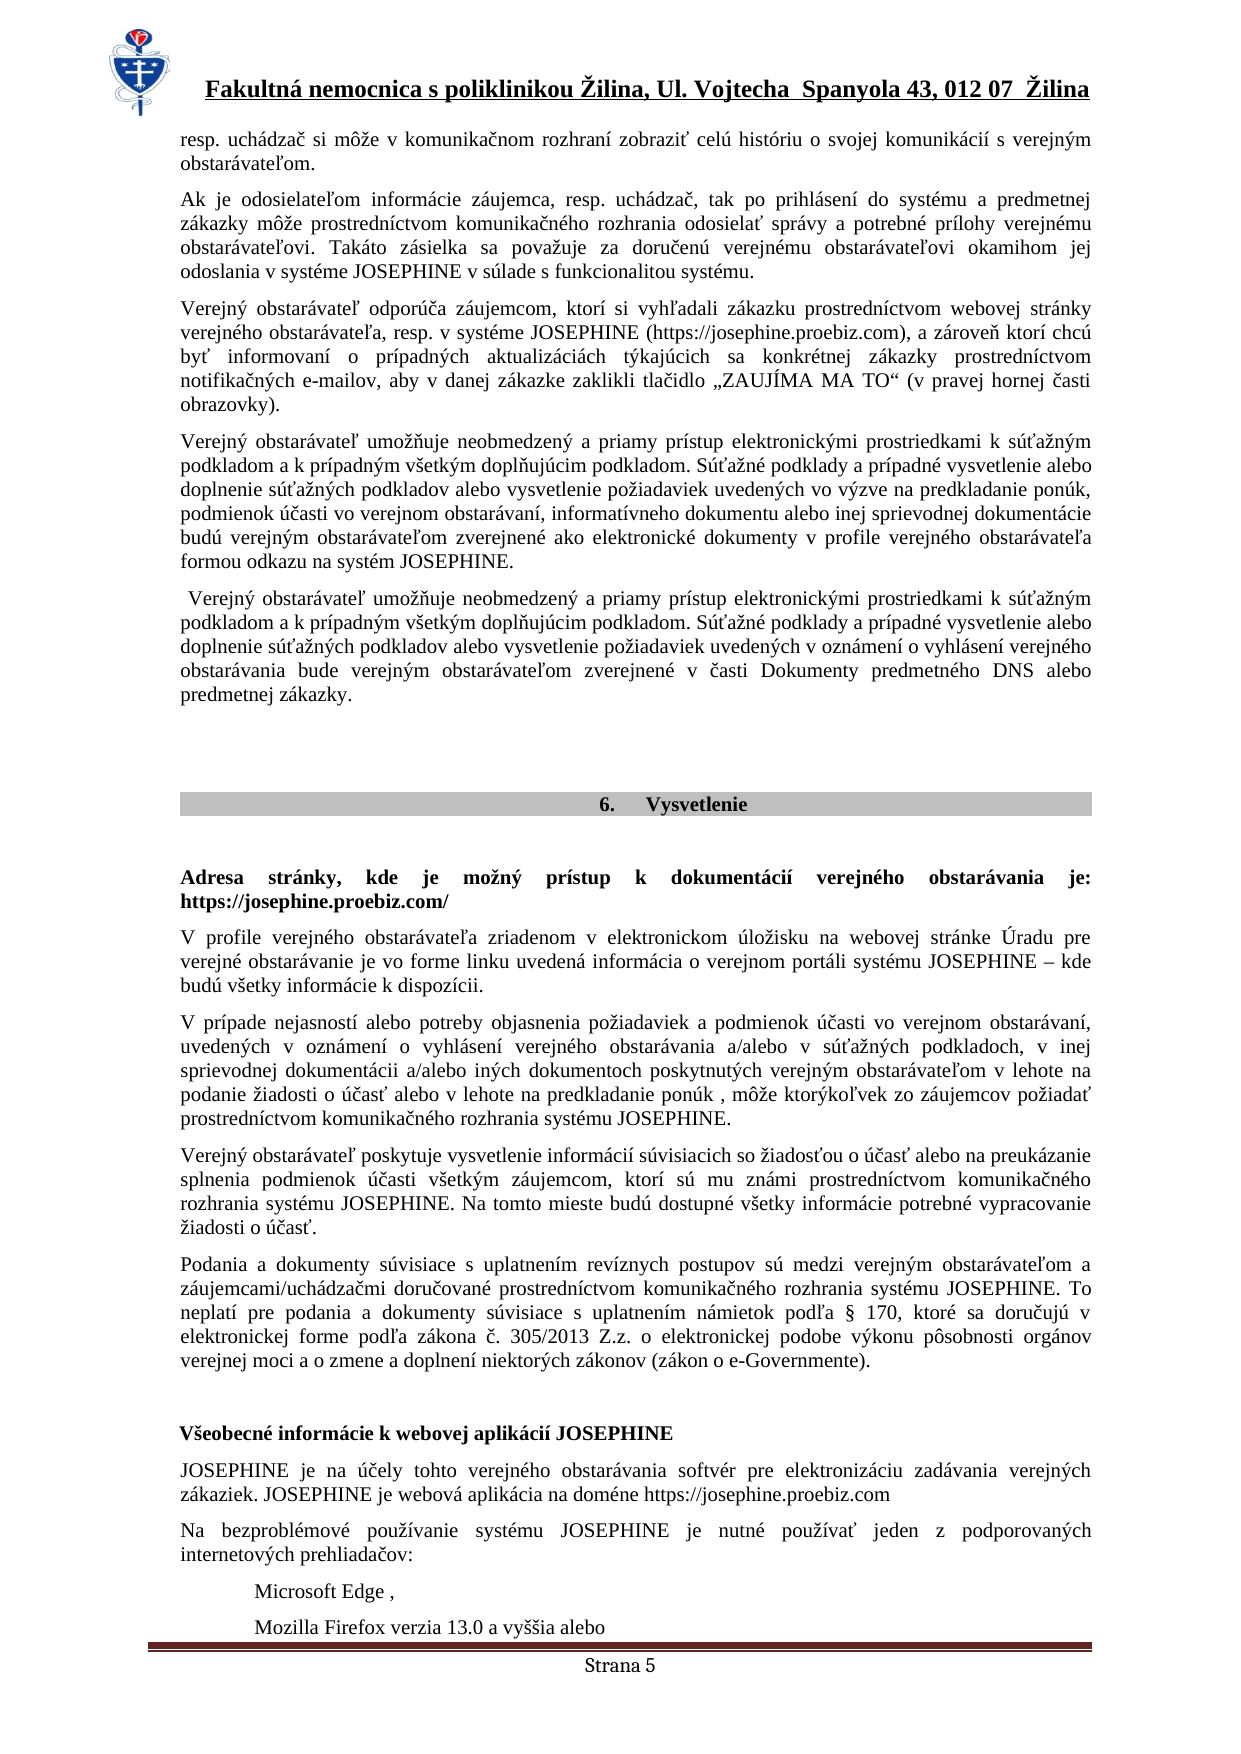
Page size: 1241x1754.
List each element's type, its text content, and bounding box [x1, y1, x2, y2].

text Podania a dokumenty súvisiace s uplatnením revíznych postupov sú medzi verejným obstarávateľom a záujemcami/uchádzačmi doručované prostredníctvom komunikačného rozhrania systému JOSEPHINE. To neplatí pre podania a dokumenty súvisiace s uplatnením námietok podľa § 170, ktoré sa doručujú v elektronickej forme podľa zákona č. 305/2013 Z.z. o elektronickej podobe výkonu pôsobnosti orgánov verejnej moci a o zmene a doplnení niektorých zákonov (zákon o e-Governmente). [180, 1252, 1092, 1372]
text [180, 127, 1092, 175]
text Na bezproblémové používanie systému JOSEPHINE je nutné používať jeden z podporovaných internetových prehliadačov: [180, 1518, 1092, 1566]
text Adresa stránky, kde je možný prístup k dokumentácií verejného obstarávania je: https://josephine.proebiz.com/ [180, 865, 1092, 913]
picture [109, 29, 171, 116]
text Verejný obstarávateľ poskytuje vysvetlenie informácií súvisiacich so žiadosťou o účasť alebo na preukázanie splnenia podmienok účasti všetkým záujemcom, ktorí sú mu známi prostredníctvom komunikačného rozhrania systému JOSEPHINE. Na tomto mieste budú dostupné všetky informácie potrebné vypracovanie žiadosti o účasť. [180, 1143, 1092, 1239]
text 6. Vysvetlenie [180, 792, 1092, 816]
text V profile verejného obstarávateľa zriadenom v elektronickom úložisku na webovej stránke Úradu pre verejné obstarávanie je vo forme linku uvedená informácia o verejnom portáli systému JOSEPHINE – kde budú všetky informácie k dispozícii. [180, 925, 1092, 997]
text Všeobecné informácie k webovej aplikácií JOSEPHINE [148, 1421, 1092, 1445]
text Verejný obstarávateľ umožňuje neobmedzený a priamy prístup elektronickými prostriedkami k súťažným podkladom a k prípadným všetkým doplňujúcim podkladom. Súťažné podklady a prípadné vysvetlenie alebo doplnenie súťažných podkladov alebo vysvetlenie požiadaviek uvedených vo výzve na predkladanie ponúk, podmienok účasti vo verejnom obstarávaní, informatívneho dokumentu alebo inej sprievodnej dokumentácie budú verejným obstarávateľom zverejnené ako elektronické dokumenty v profile verejného obstarávateľa formou odkazu na systém JOSEPHINE. [180, 429, 1092, 573]
text Ak je odosielateľom informácie záujemca, resp. uchádzač, tak po prihlásení do systému a predmetnej zákazky môže prostredníctvom komunikačného rozhrania odosielať správy a potrebné prílohy verejnému obstarávateľovi. Takáto zásielka sa považuje za doručenú verejnému obstarávateľovi okamihom jej odoslania v systéme JOSEPHINE v súlade s funkcionalitou systému. [180, 187, 1092, 283]
text Mozilla Firefox verzia 13.0 a vyššia alebo [180, 1615, 1092, 1639]
text Verejný obstarávateľ odporúča záujemcom, ktorí si vyhľadali zákazku prostredníctvom webovej stránky verejného obstarávateľa, resp. v systéme JOSEPHINE (https://josephine.proebiz.com), a zároveň ktorí chcú byť informovaní o prípadných aktualizáciách týkajúcich sa konkrétnej zákazky prostredníctvom notifikačných e-mailov, aby v danej zákazke zaklikli tlačidlo „ZAUJÍMA MA TO“ (v pravej hornej časti obrazovky). [180, 296, 1092, 416]
text Verejný obstarávateľ umožňuje neobmedzený a priamy prístup elektronickými prostriedkami k súťažným podkladom a k prípadným všetkým doplňujúcim podkladom. Súťažné podklady a prípadné vysvetlenie alebo doplnenie súťažných podkladov alebo vysvetlenie požiadaviek uvedených v oznámení o vyhlásení verejného obstarávania bude verejným obstarávateľom zverejnené v časti Dokumenty predmetného DNS alebo predmetnej zákazky. [180, 586, 1092, 706]
text JOSEPHINE je na účely tohto verejného obstarávania softvér pre elektronizáciu zadávania verejných zákaziek. JOSEPHINE je webová aplikácia na doméne https://josephine.proebiz.com [180, 1457, 1092, 1506]
text V prípade nejasností alebo potreby objasnenia požiadaviek a podmienok účasti vo verejnom obstarávaní, uvedených v oznámení o vyhlásení verejného obstarávania a/alebo v súťažných podkladoch, v inej sprievodnej dokumentácii a/alebo iných dokumentoch poskytnutých verejným obstarávateľom v lehote na podanie žiadosti o účasť alebo v lehote na predkladanie ponúk , môže ktorýkoľvek zo záujemcov požiadať prostredníctvom komunikačného rozhrania systému JOSEPHINE. [180, 1010, 1092, 1130]
text Microsoft Edge , [180, 1579, 1092, 1603]
